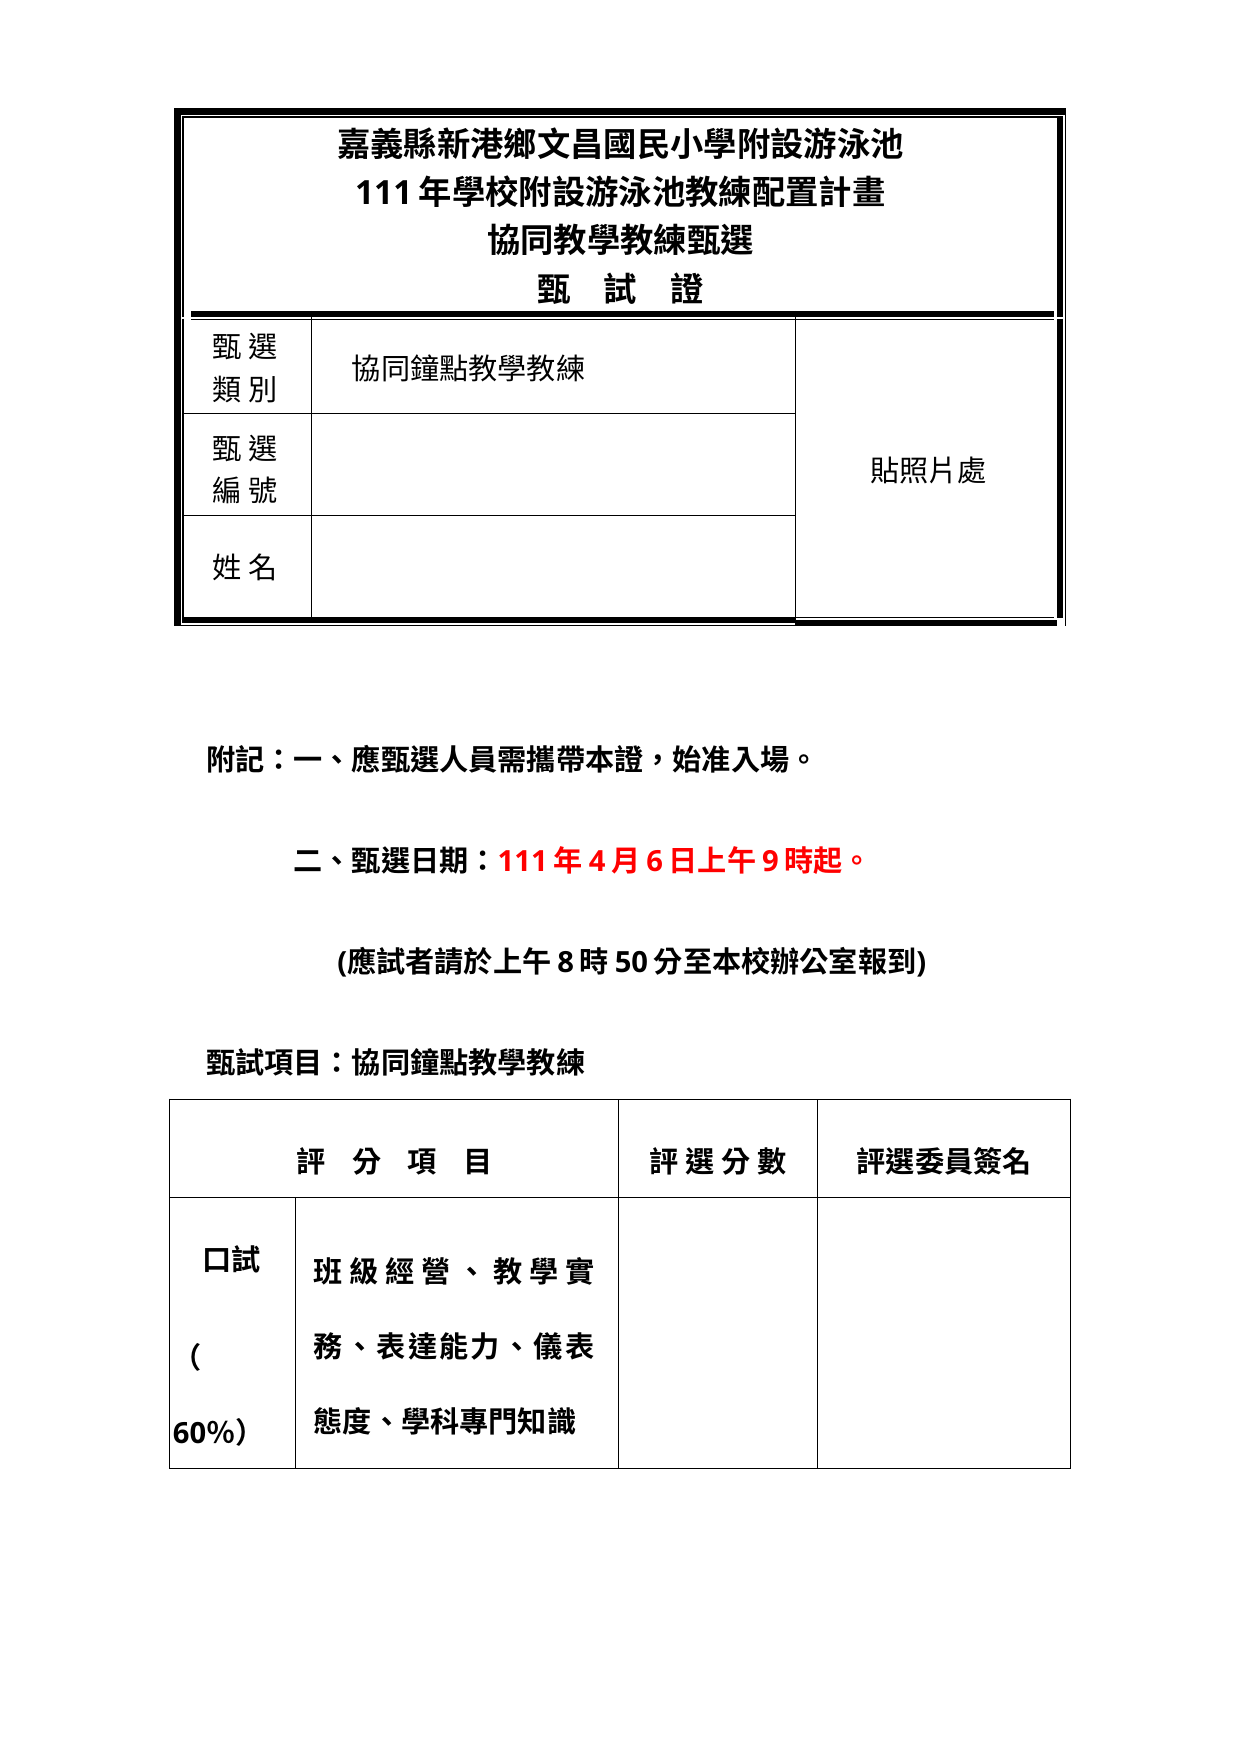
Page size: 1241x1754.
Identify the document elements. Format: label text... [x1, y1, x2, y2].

table_cell 甄 選 類 別 [181, 311, 311, 413]
table_cell 甄 選 編 號 [184, 414, 311, 515]
table_cell [312, 414, 795, 515]
table_cell 口試 （60％） [170, 1198, 295, 1468]
table_cell 貼照片處 [796, 311, 1061, 617]
table_header 評 選 分 數 [619, 1100, 817, 1197]
table_header 嘉義縣新港鄉文昌國民小學附設游泳池 111年學校附設游泳池教練配置計畫 協同教學教練甄選 甄 試 證 [184, 118, 1057, 311]
text 甄試項目：協同鐘點教學教練 [118, 1023, 1122, 1098]
text (應試者請於上午8時50分至本校辦公室報到) [118, 922, 1122, 997]
table_cell 姓 名 [184, 516, 311, 617]
text 二、甄選日期：111年4月6日上午9時起。 [118, 821, 1122, 896]
table_cell 協同鐘點教學教練 [312, 320, 795, 413]
table_cell [619, 1198, 817, 1468]
table_header 評選委員簽名 [818, 1100, 1070, 1197]
table_cell 班級經營、教學實務、表達能力、儀表態度、學科專門知識 [296, 1198, 618, 1468]
text 附記：一、應甄選人員需攜帶本證，始准入場。 [118, 720, 1122, 795]
table_cell [818, 1198, 1070, 1468]
table_header 評 分 項 目 [170, 1100, 618, 1197]
table_cell [312, 516, 795, 617]
